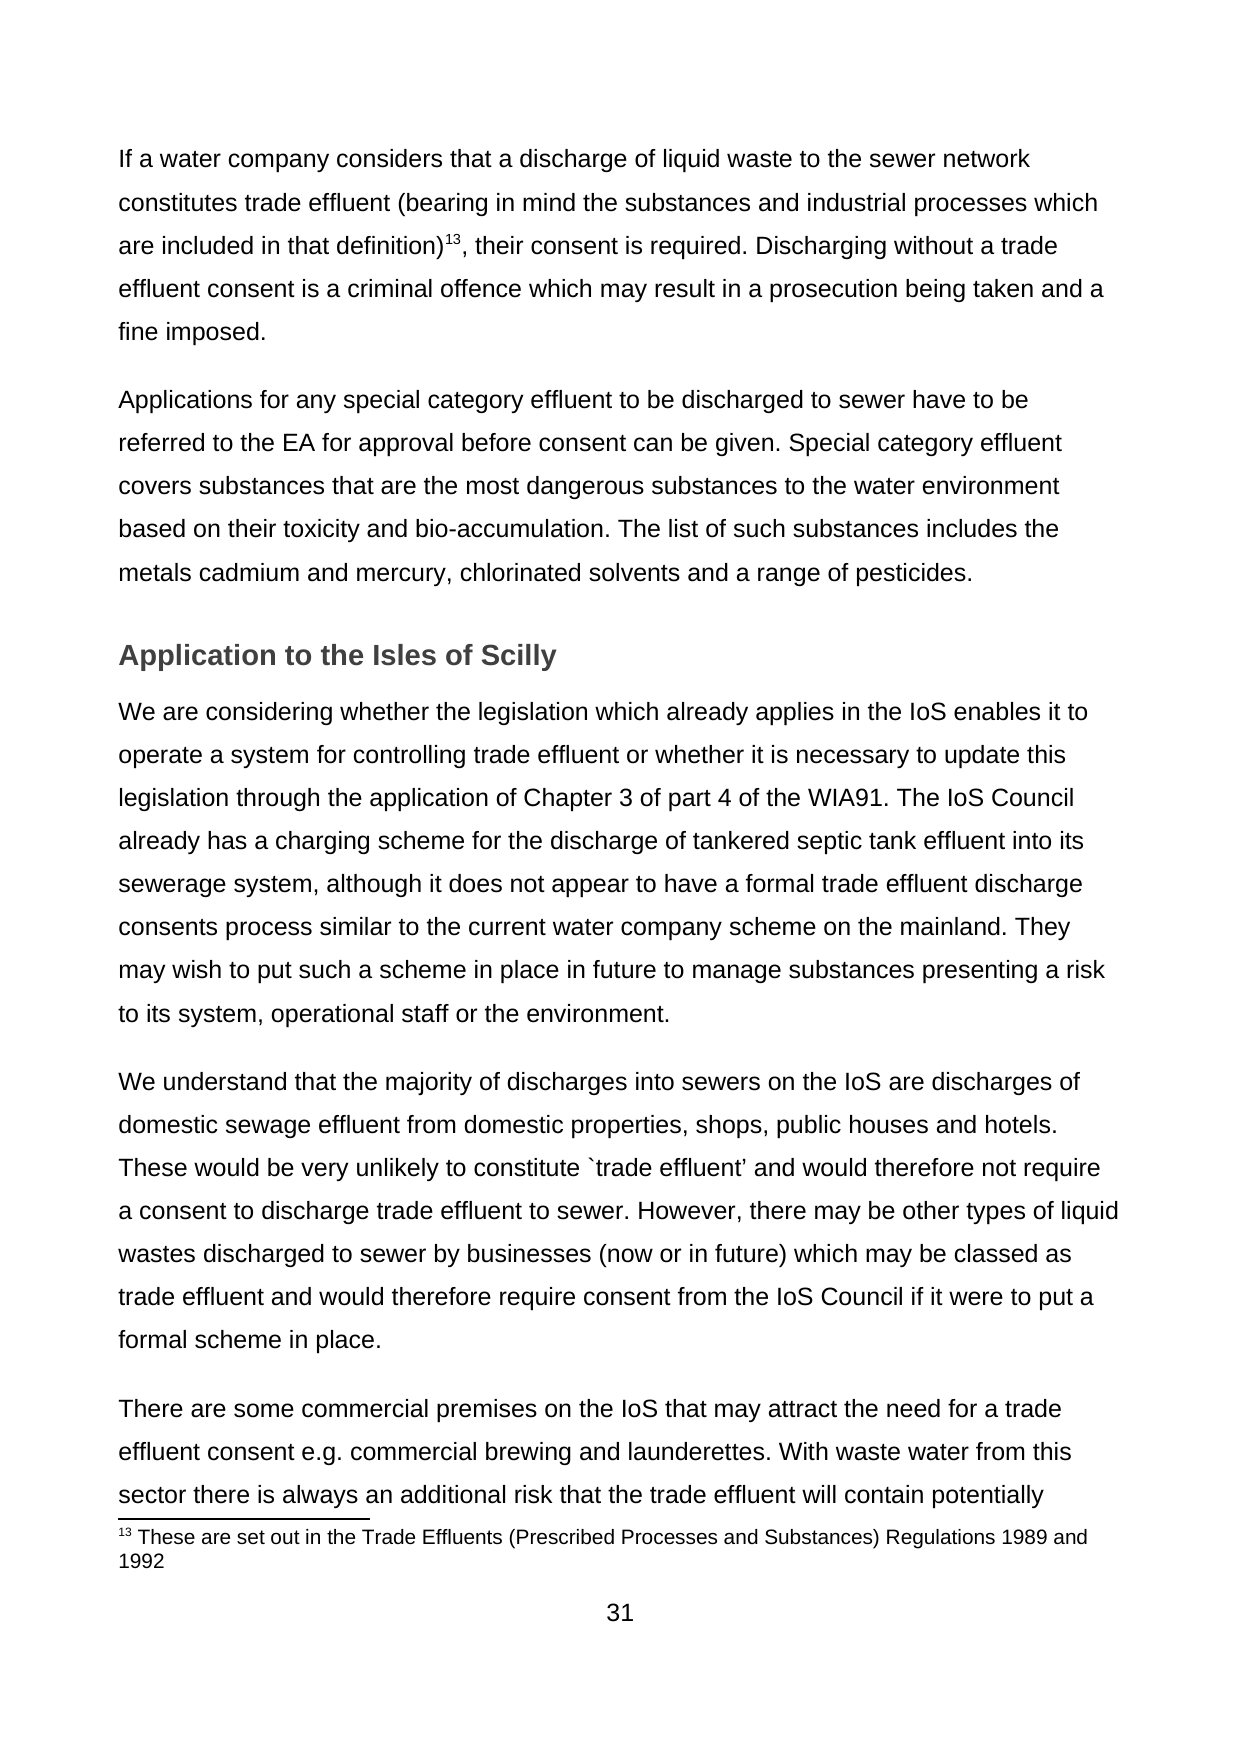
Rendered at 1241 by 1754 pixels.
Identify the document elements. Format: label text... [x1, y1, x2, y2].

text We understand that the majority of discharges into sewers on the IoS are discharges of domestic sewage effluent from domestic properties, shops, public houses and hotels. These would be very unlikely to constitute `trade effluent’ and would therefore not require a consent to discharge trade effluent to sewer. However, there may be other types of liquid wastes discharged to sewer by businesses (now or in future) which may be classed as trade effluent and would therefore require consent from the IoS Council if it were to put a formal scheme in place. [118, 1067, 1122, 1354]
text If a water company considers that a discharge of liquid waste to the sewer network constitutes trade effluent (bearing in mind the substances and industrial processes which are included in that definition), their consent is required. Discharging without a trade effluent consent is a criminal offence which may result in a prosecution being taken and a fine imposed. [118, 144, 1122, 346]
text Applications for any special category effluent to be discharged to sewer have to be referred to the EA for approval before consent can be given. Special category effluent covers substances that are the most dangerous substances to the water environment based on their toxicity and bio-accumulation. The list of such substances includes the metals cadmium and mercury, chlorinated solvents and a range of pesticides. [118, 385, 1122, 586]
text We are considering whether the legislation which already applies in the IoS enables it to operate a system for controlling trade effluent or whether it is necessary to update this legislation through the application of Chapter 3 of part 4 of the WIA91. The IoS Council already has a charging scheme for the discharge of tankered septic tank effluent into its sewerage system, although it does not appear to have a formal trade effluent discharge consents process similar to the current water company scheme on the mainland. They may wish to put such a scheme in place in future to manage substances presenting a risk to its system, operational staff or the environment. [118, 697, 1122, 1027]
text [118, 1393, 1122, 1508]
subtitle Application to the Isles of Scilly [118, 638, 1122, 672]
